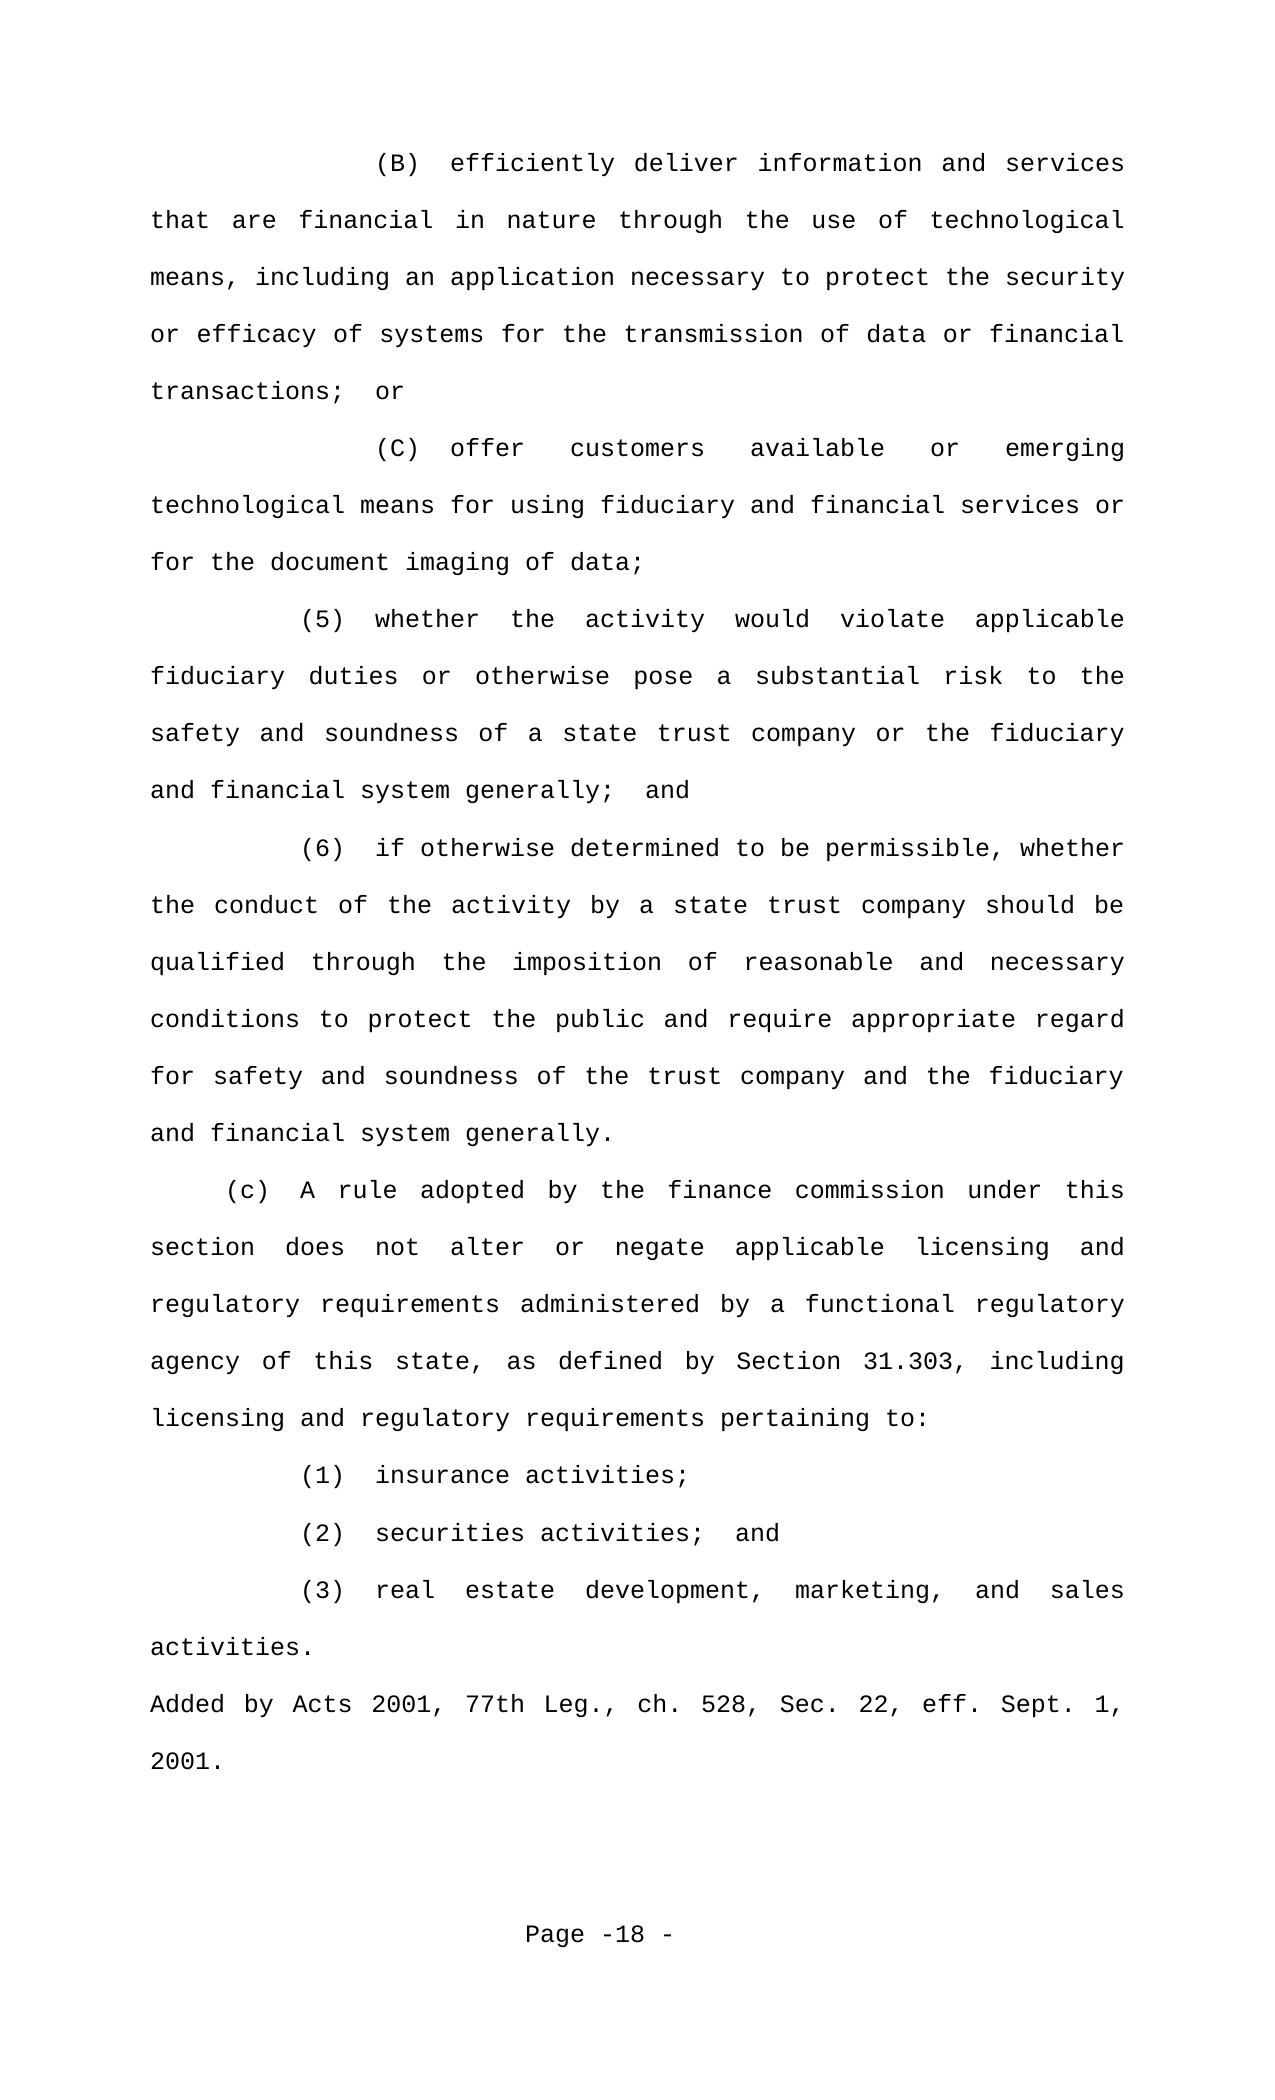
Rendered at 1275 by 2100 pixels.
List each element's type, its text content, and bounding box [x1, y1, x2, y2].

text (5) whether the activity would violate applicable fiduciary duties or otherwise pose a substantial risk to the safety and soundness of a state trust company or the fiduciary and financial system generally; and [150, 607, 1125, 806]
text Added by Acts 2001, 77th Leg., ch. 528, Sec. 22, eff. Sept. 1, 2001. [150, 1691, 1125, 1777]
text (1) insurance activities; [150, 1463, 1125, 1491]
text (6) if otherwise determined to be permissible, whether the conduct of the activity by a state trust company should be qualified through the imposition of reasonable and necessary conditions to protect the public and require appropriate regard for safety and soundness of the trust company and the fiduciary and financial system generally. [150, 835, 1125, 1149]
text (3) real estate development, marketing, and sales activities. [150, 1577, 1125, 1663]
text (2) securities activities; and [150, 1520, 1125, 1548]
text (c) A rule adopted by the finance commission under this section does not alter or negate applicable licensing and regulatory requirements administered by a functional regulatory agency of this state, as defined by Section 31.303, including licensing and regulatory requirements pertaining to: [150, 1177, 1125, 1434]
text (C) offer customers available or emerging technological means for using fiduciary and financial services or for the document imaging of data; [150, 435, 1125, 578]
text (B) efficiently deliver information and services that are financial in nature through the use of technological means, including an application necessary to protect the security or efficacy of systems for the transmission of data or financial transactions; or [150, 150, 1125, 407]
